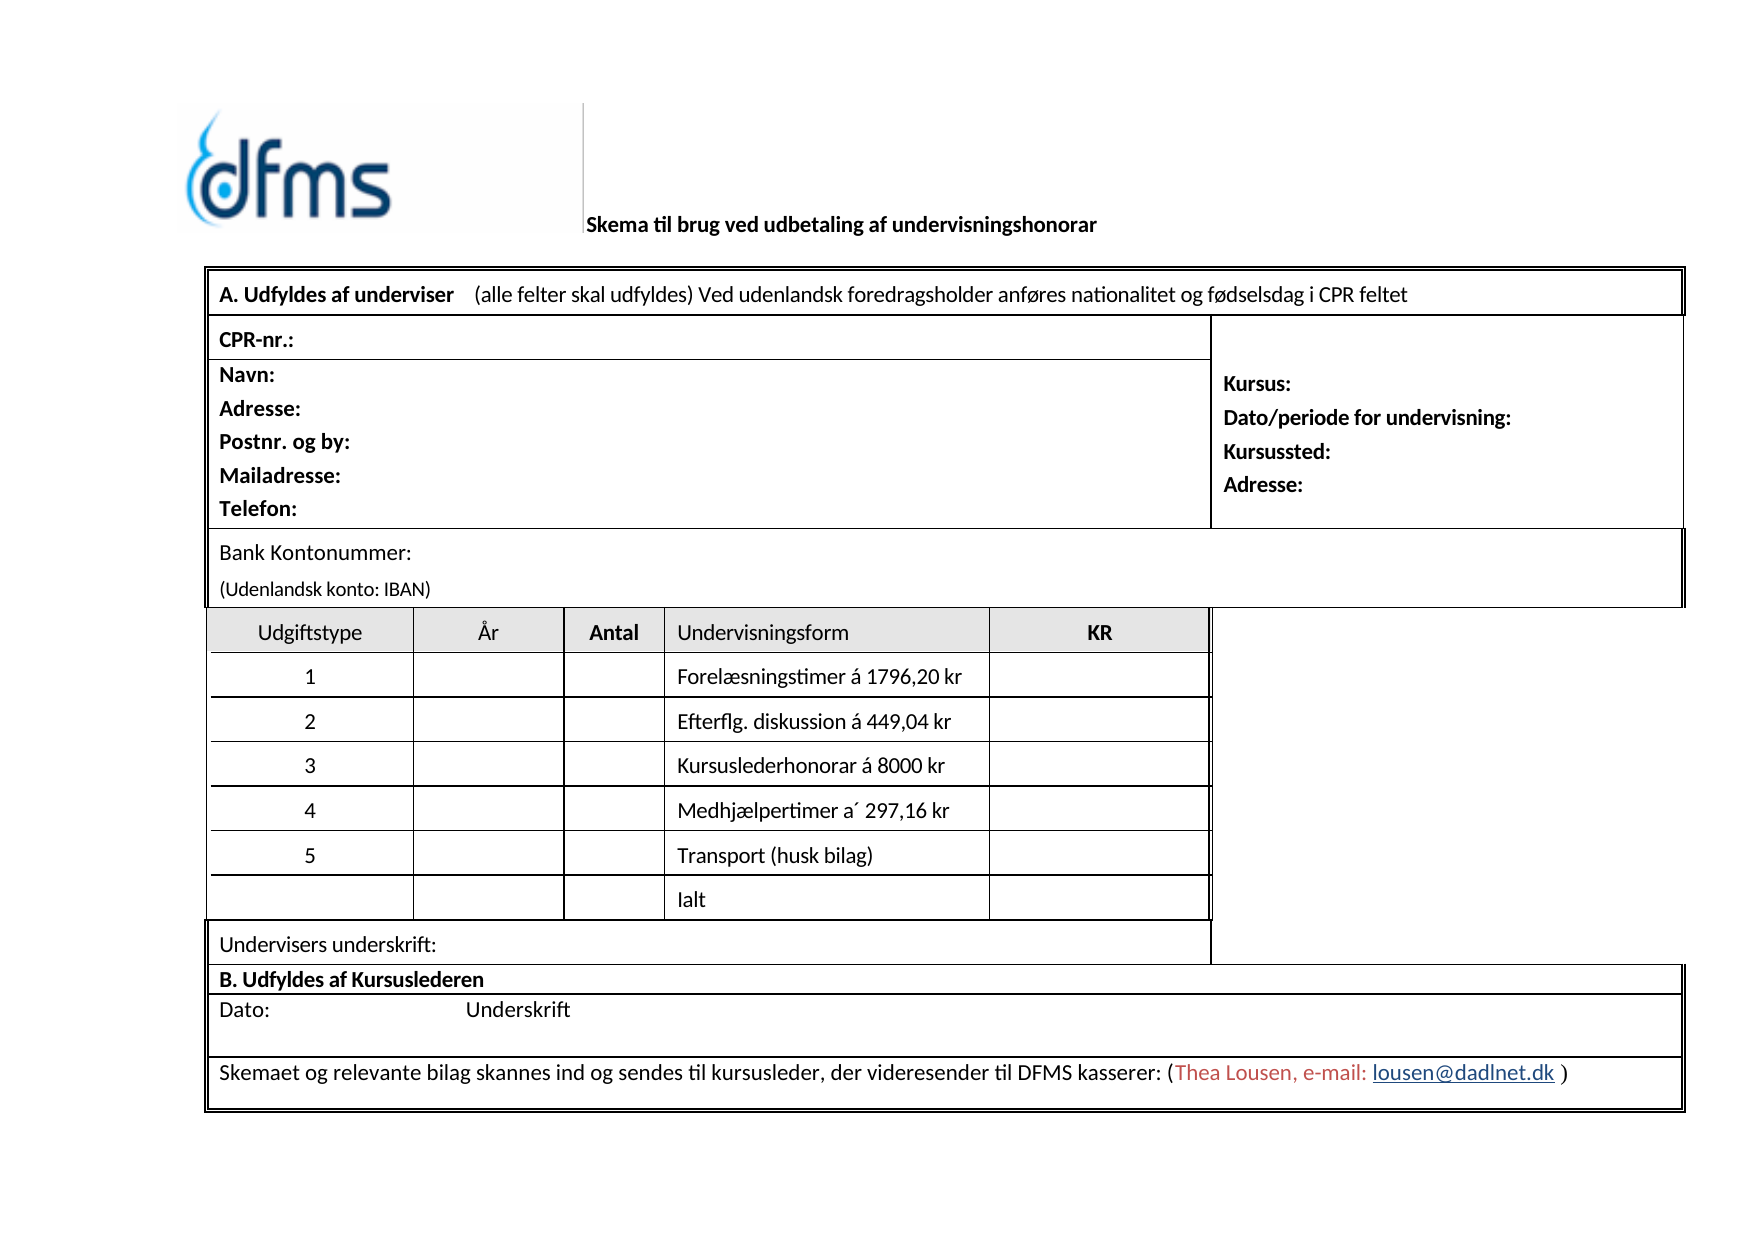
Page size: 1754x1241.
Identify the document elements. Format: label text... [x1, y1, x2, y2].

table_cell [1212, 316, 1683, 358]
table_cell [565, 698, 664, 741]
table_cell Bank Kontonummer: (Udenlandsk konto: IBAN) [209, 529, 1681, 607]
table_cell 3 [207, 741, 413, 785]
table_cell [990, 742, 1208, 785]
table_cell Forelæsningstimer á 1796,20 kr [665, 653, 989, 696]
table_cell [414, 742, 563, 785]
table_cell [565, 787, 664, 830]
table_cell Skemaet og relevante bilag skannes ind og sendes til kursusleder, der videresender til DFMS kasserer: (Thea Lousen, e-mail: lousen@dadlnet.dk ) [209, 1058, 1681, 1108]
table_cell [565, 876, 664, 919]
table_cell Kursuslederhonorar á 8000 kr [665, 742, 989, 785]
table_header A. Udfyldes af underviser (alle felter skal udfyldes) Ved udenlandsk foredragsholder anføres nationalitet og fødselsdag i CPR feltet [209, 271, 1681, 314]
table_cell År [414, 608, 563, 651]
table_cell Navn: Adresse: Postnr. og by: Mailadresse: Telefon: [209, 360, 1210, 527]
table_cell [565, 831, 664, 874]
table_cell [414, 831, 563, 874]
table_cell B. Udfyldes af Kursuslederen [209, 965, 1681, 993]
table_cell 4 [207, 785, 413, 830]
table_cell Udgiftstype [207, 608, 413, 651]
table_cell Ialt [665, 876, 989, 919]
table_cell [207, 874, 413, 919]
table_cell Dato: Underskrift [209, 995, 1681, 1056]
table_cell [565, 653, 664, 696]
table_cell 5 [207, 830, 413, 874]
table_cell [990, 653, 1208, 696]
table_cell [990, 831, 1208, 874]
table_cell [414, 876, 563, 919]
table_cell Antal [565, 608, 664, 651]
table_cell Medhjælpertimer a´ 297,16 kr [665, 787, 989, 830]
table_cell [990, 787, 1208, 830]
table_cell [990, 698, 1208, 741]
table_cell [990, 876, 1208, 919]
picture [177, 103, 586, 233]
table_cell [414, 653, 563, 696]
table_cell [414, 698, 563, 741]
table_cell 2 [207, 696, 413, 741]
table_cell 1 [207, 651, 413, 696]
table_cell Kursus: Dato/periode for undervisning: Kursussted: Adresse: [1212, 359, 1683, 527]
table_cell CPR-nr.: [209, 316, 1210, 358]
table_cell [414, 787, 563, 830]
table_cell KR [990, 608, 1208, 651]
table_cell Transport (husk bilag) [665, 831, 989, 874]
table_cell [565, 742, 664, 785]
table_cell Efterflg. diskussion á 449,04 kr [665, 698, 989, 741]
table_cell Undervisningsform [665, 608, 989, 651]
table_cell Undervisers underskrift: [209, 921, 1210, 963]
